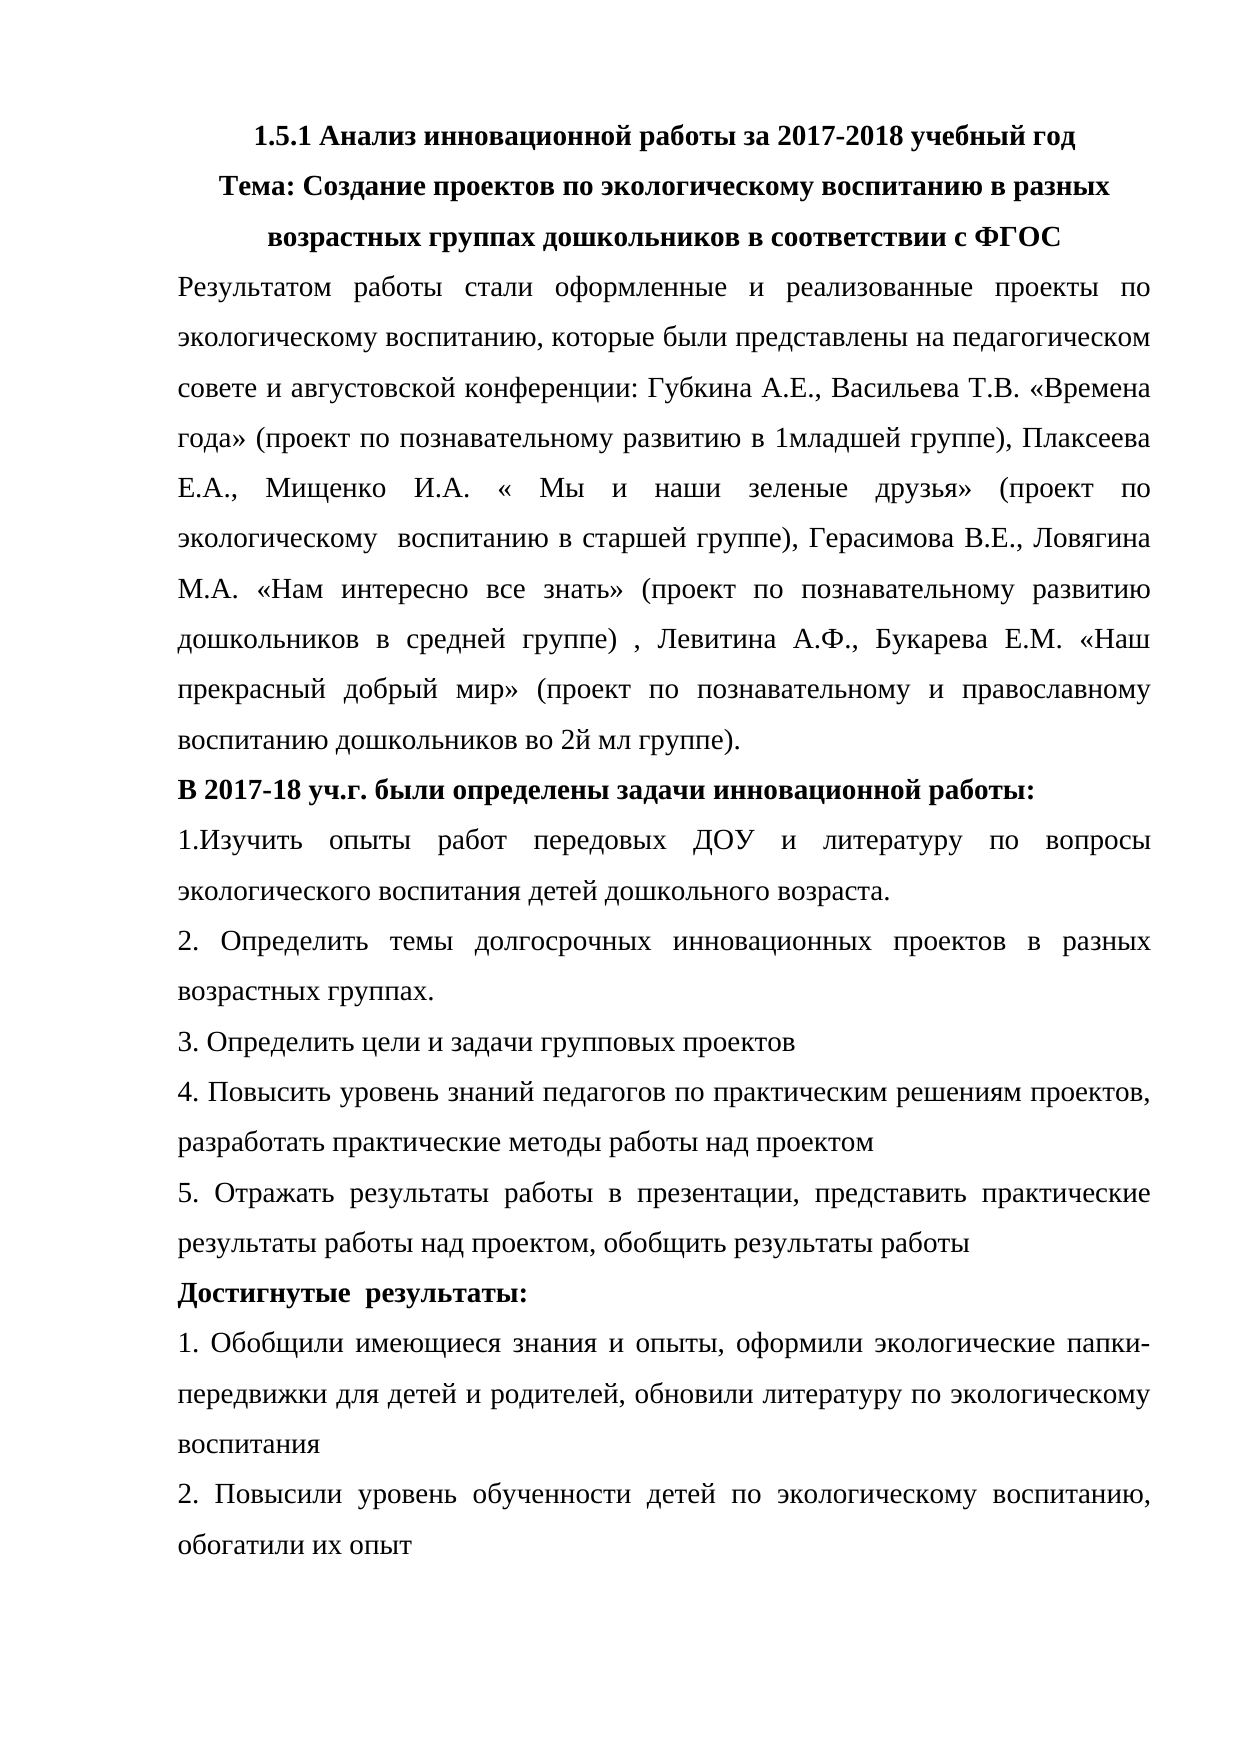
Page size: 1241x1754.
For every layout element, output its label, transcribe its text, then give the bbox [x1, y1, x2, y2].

text 1. Обобщили имеющиеся знания и опыты, оформили экологические папки-передвижки для детей и родителей, обновили литературу по экологическому воспитания [177, 1326, 1152, 1460]
text 4. Повысить уровень знаний педагогов по практическим решениям проектов, разработать практические методы работы над проектом [177, 1074, 1152, 1158]
text 3. Определить цели и задачи групповых проектов [177, 1024, 1152, 1057]
text Результатом работы стали оформленные и реализованные проекты по экологическому воспитанию, которые были представлены на педагогическом совете и августовской конференции: Губкина А.Е., Васильева Т.В. «Времена года» (проект по познавательному развитию в 1младшей группе), Плаксеева Е.А., Мищенко И.А. « Мы и наши зеленые друзья» (проект по экологическому воспитанию в старшей группе), Герасимова В.Е., Ловягина М.А. «Нам интересно все знать» (проект по познавательному развитию дошкольников в средней группе) , Левитина А.Ф., Букарева Е.М. «Наш прекрасный добрый мир» (проект по познавательному и православному воспитанию дошкольников во 2й мл группе). [177, 269, 1152, 755]
text Тема: Создание проектов по экологическому воспитанию в разных возрастных группах дошкольников в соответствии с ФГОС [177, 168, 1152, 252]
text 5. Отражать результаты работы в презентации, представить практические результаты работы над проектом, обобщить результаты работы [177, 1175, 1152, 1258]
text 1.5.1 Анализ инновационной работы за 2017-2018 учебный год [177, 118, 1152, 152]
text 1.Изучить опыты работ передовых ДОУ и литературу по вопросы экологического воспитания детей дошкольного возраста. [177, 822, 1152, 906]
text В 2017-18 уч.г. были определены задачи инновационной работы: [177, 772, 1152, 806]
text Достигнутые результаты: [177, 1275, 1152, 1309]
text 2. Определить темы долгосрочных инновационных проектов в разных возрастных группах. [177, 923, 1152, 1007]
text 2. Повысили уровень обученности детей по экологическому воспитанию, обогатили их опыт [177, 1477, 1152, 1560]
